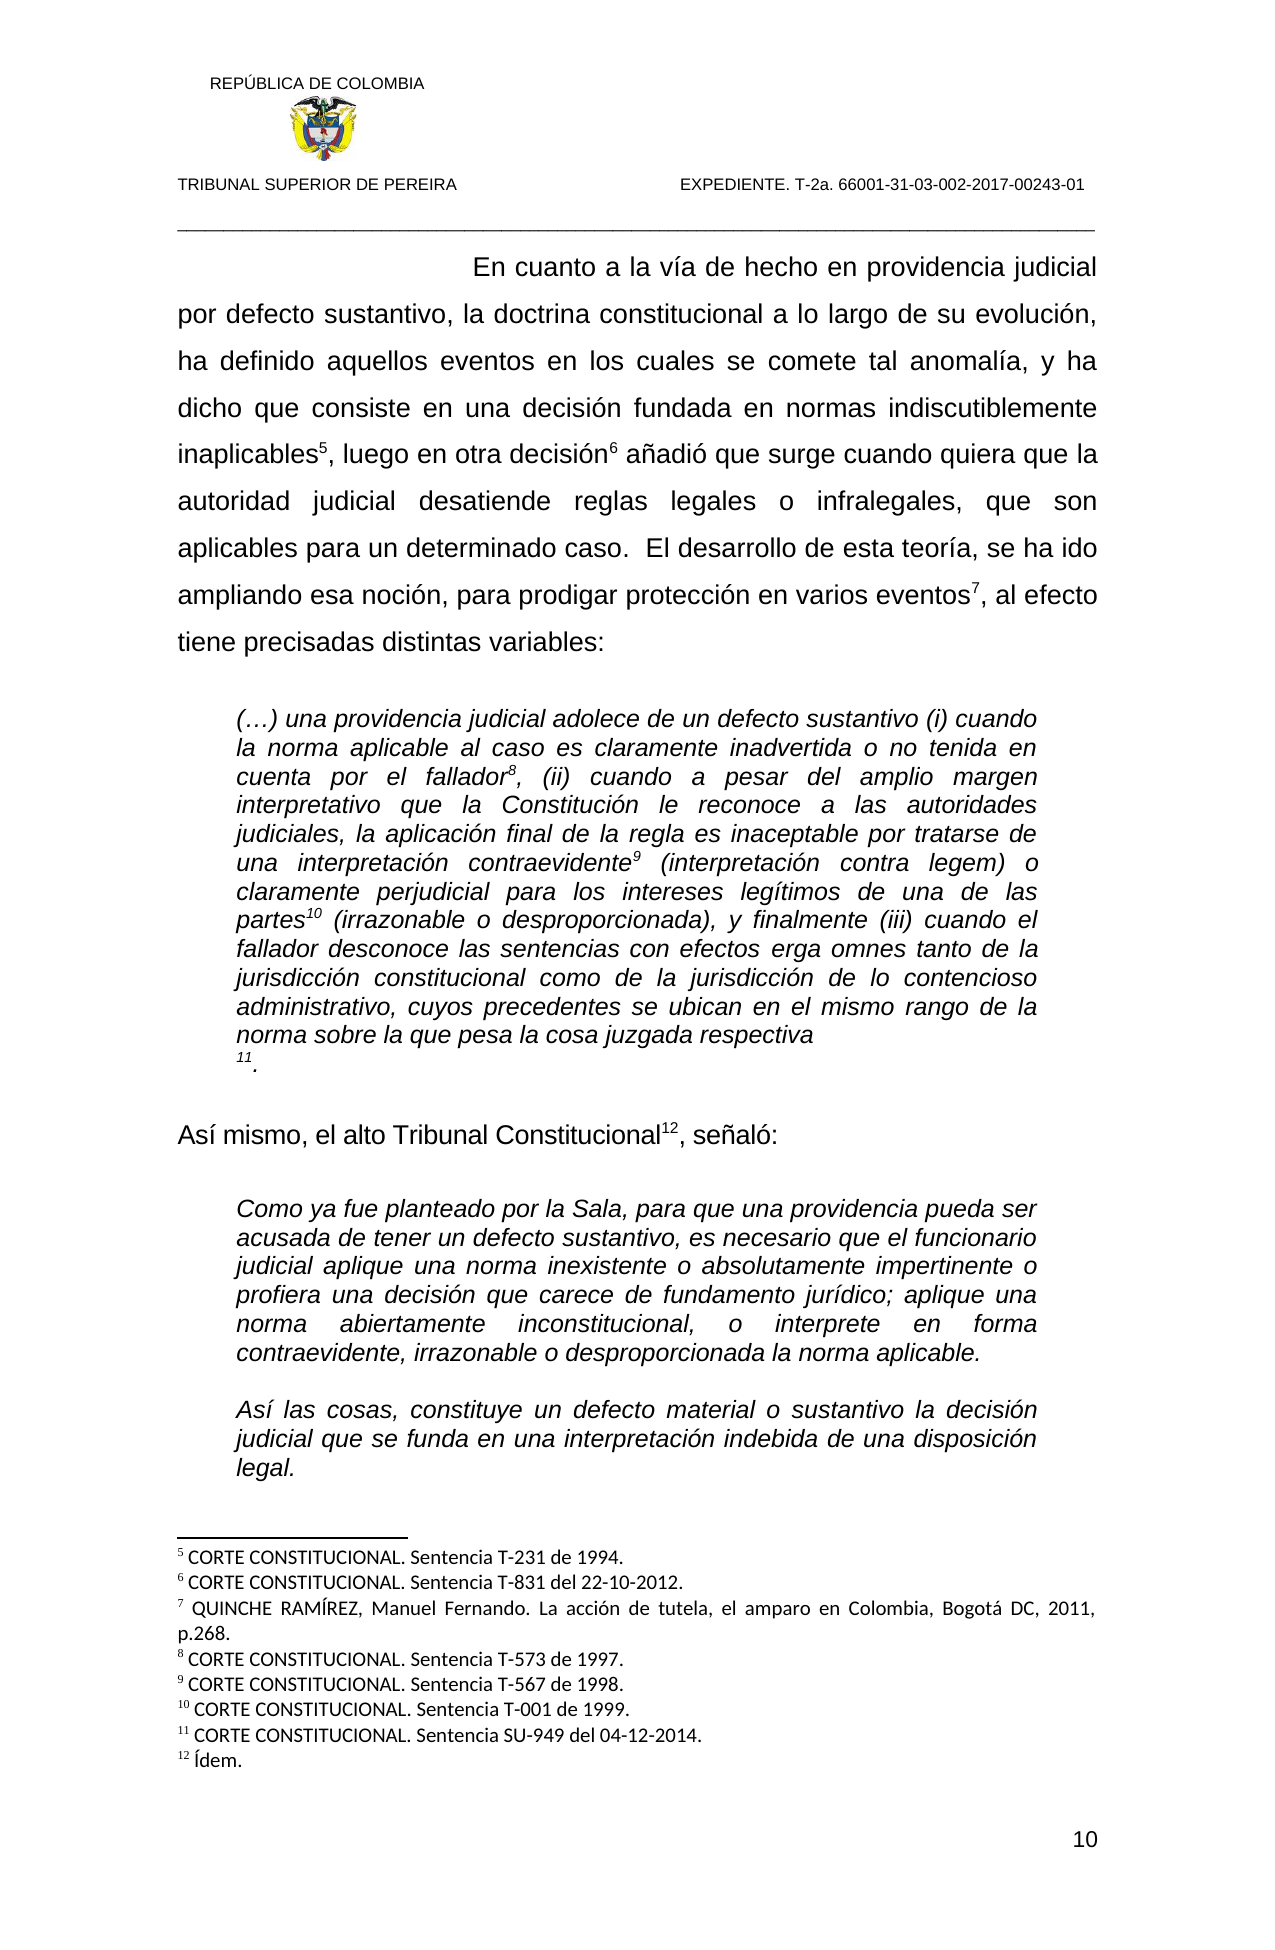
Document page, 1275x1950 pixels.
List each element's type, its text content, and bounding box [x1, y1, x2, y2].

text Como ya fue planteado por la Sala, para que una providencia pueda ser acusada de tener un defecto sustantivo, es necesario que el funcionario judicial aplique una norma inexistente o absolutamente impertinente o profiera una decisión que carece de fundamento jurídico; aplique una norma abiertamente inconstitucional, o interprete en forma contraevidente, irrazonable o desproporcionada la norma aplicable. [236, 1194, 1039, 1366]
text (…) una providencia judicial adolece de un defecto sustantivo (i) cuando la norma aplicable al caso es claramente inadvertida o no tenida en cuenta por el fallador, (ii) cuando a pesar del amplio margen interpretativo que la Constitución le reconoce a las autoridades judiciales, la aplicación final de la regla es inaceptable por tratarse de una interpretación contraevidente (interpretación contra legem) o claramente perjudicial para los intereses legítimos de una de las partes (irrazonable o desproporcionada), y finalmente (iii) cuando el fallador desconoce las sentencias con efectos erga omnes tanto de la jurisdicción constitucional como de la jurisdicción de lo contencioso administrativo, cuyos precedentes se ubican en el mismo rango de la norma sobre la que pesa la cosa juzgada respectiva [236, 704, 1039, 1049]
picture [289, 96, 357, 161]
text . [236, 1049, 1039, 1078]
text Así las cosas, constituye un defecto material o sustantivo la decisión judicial que se funda en una interpretación indebida de una disposición legal. [236, 1395, 1039, 1481]
text En cuanto a la vía de hecho en providencia judicial por defecto sustantivo, la doctrina constitucional a lo largo de su evolución, ha definido aquellos eventos en los cuales se comete tal anomalía, y ha dicho que consiste en una decisión fundada en normas indiscutiblemente inaplicables, luego en otra decisión añadió que surge cuando quiera que la autoridad judicial desatiende reglas legales o infralegales, que son aplicables para un determinado caso. El desarrollo de esta teoría, se ha ido ampliando esa noción, para prodigar protección en varios eventos, al efecto tiene precisadas distintas variables: [177, 251, 1098, 657]
text Así mismo, el alto Tribunal Constitucional, señaló: [177, 1119, 1098, 1151]
